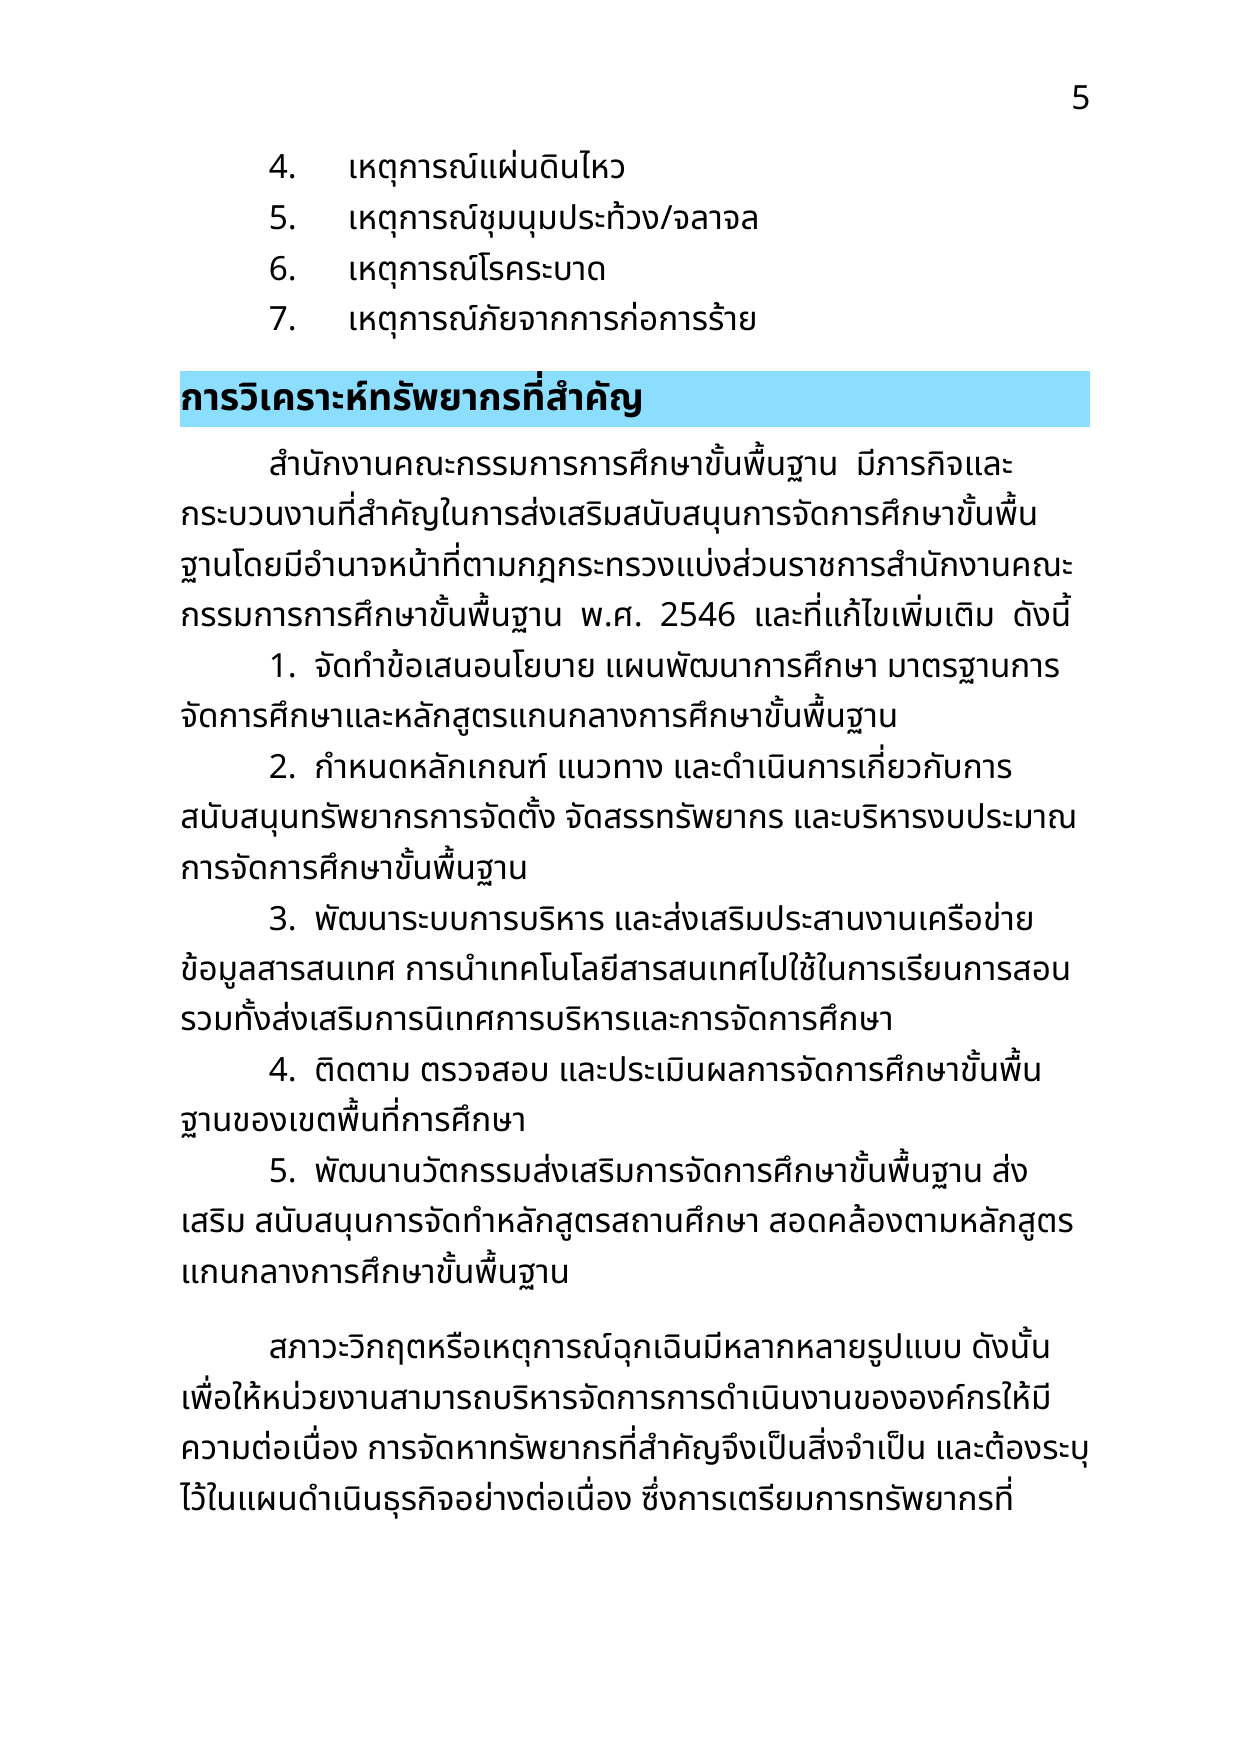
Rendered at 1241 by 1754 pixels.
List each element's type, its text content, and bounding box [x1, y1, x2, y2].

text สำนักงานคณะกรรมการการศึกษาขั้นพื้นฐาน มีภารกิจและกระบวนงานที่สำคัญในการส่งเสริมสนับสนุนการจัดการศึกษาขั้นพื้นฐานโดยมีอำนาจหน้าที่ตามกฎกระทรวงแบ่งส่วนราชการสำนักงานคณะกรรมการการศึกษาขั้นพื้นฐาน พ.ศ. 2546 และที่แก้ไขเพิ่มเติม ดังนี้ [180, 440, 1090, 642]
text การวิเคราะห์ทรัพยากรที่สำคัญ [180, 371, 1090, 427]
text 3. พัฒนาระบบการบริหาร และส่งเสริมประสานงานเครือข่ายข้อมูลสารสนเทศ การนำเทคโนโลยีสารสนเทศไปใช้ในการเรียนการสอน รวมทั้งส่งเสริมการนิเทศการบริหารและการจัดการศึกษา [180, 894, 1090, 1046]
list เหตุการณ์แผ่นดินไหว [269, 143, 1090, 194]
list เหตุการณ์ชุมนุมประท้วง/จลาจล [269, 194, 1090, 244]
list เหตุการณ์โรคระบาด [269, 244, 1090, 295]
text 5. พัฒนานวัตกรรมส่งเสริมการจัดการศึกษาขั้นพื้นฐาน ส่งเสริม สนับสนุนการจัดทำหลักสูตรสถานศึกษา สอดคล้องตามหลักสูตรแกนกลางการศึกษาขั้นพื้นฐาน [180, 1147, 1090, 1298]
list เหตุการณ์ภัยจากการก่อการร้าย [269, 295, 1090, 346]
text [180, 1323, 1090, 1525]
text 1. จัดทำข้อเสนอนโยบาย แผนพัฒนาการศึกษา มาตรฐานการจัดการศึกษาและหลักสูตรแกนกลางการศึกษาขั้นพื้นฐาน [180, 642, 1090, 743]
text 2. กำหนดหลักเกณฑ์ แนวทาง และดำเนินการเกี่ยวกับการสนับสนุนทรัพยากรการจัดตั้ง จัดสรรทรัพยากร และบริหารงบประมาณการจัดการศึกษาขั้นพื้นฐาน [180, 743, 1090, 894]
text 4. ติดตาม ตรวจสอบ และประเมินผลการจัดการศึกษาขั้นพื้นฐานของเขตพื้นที่การศึกษา [180, 1046, 1090, 1147]
